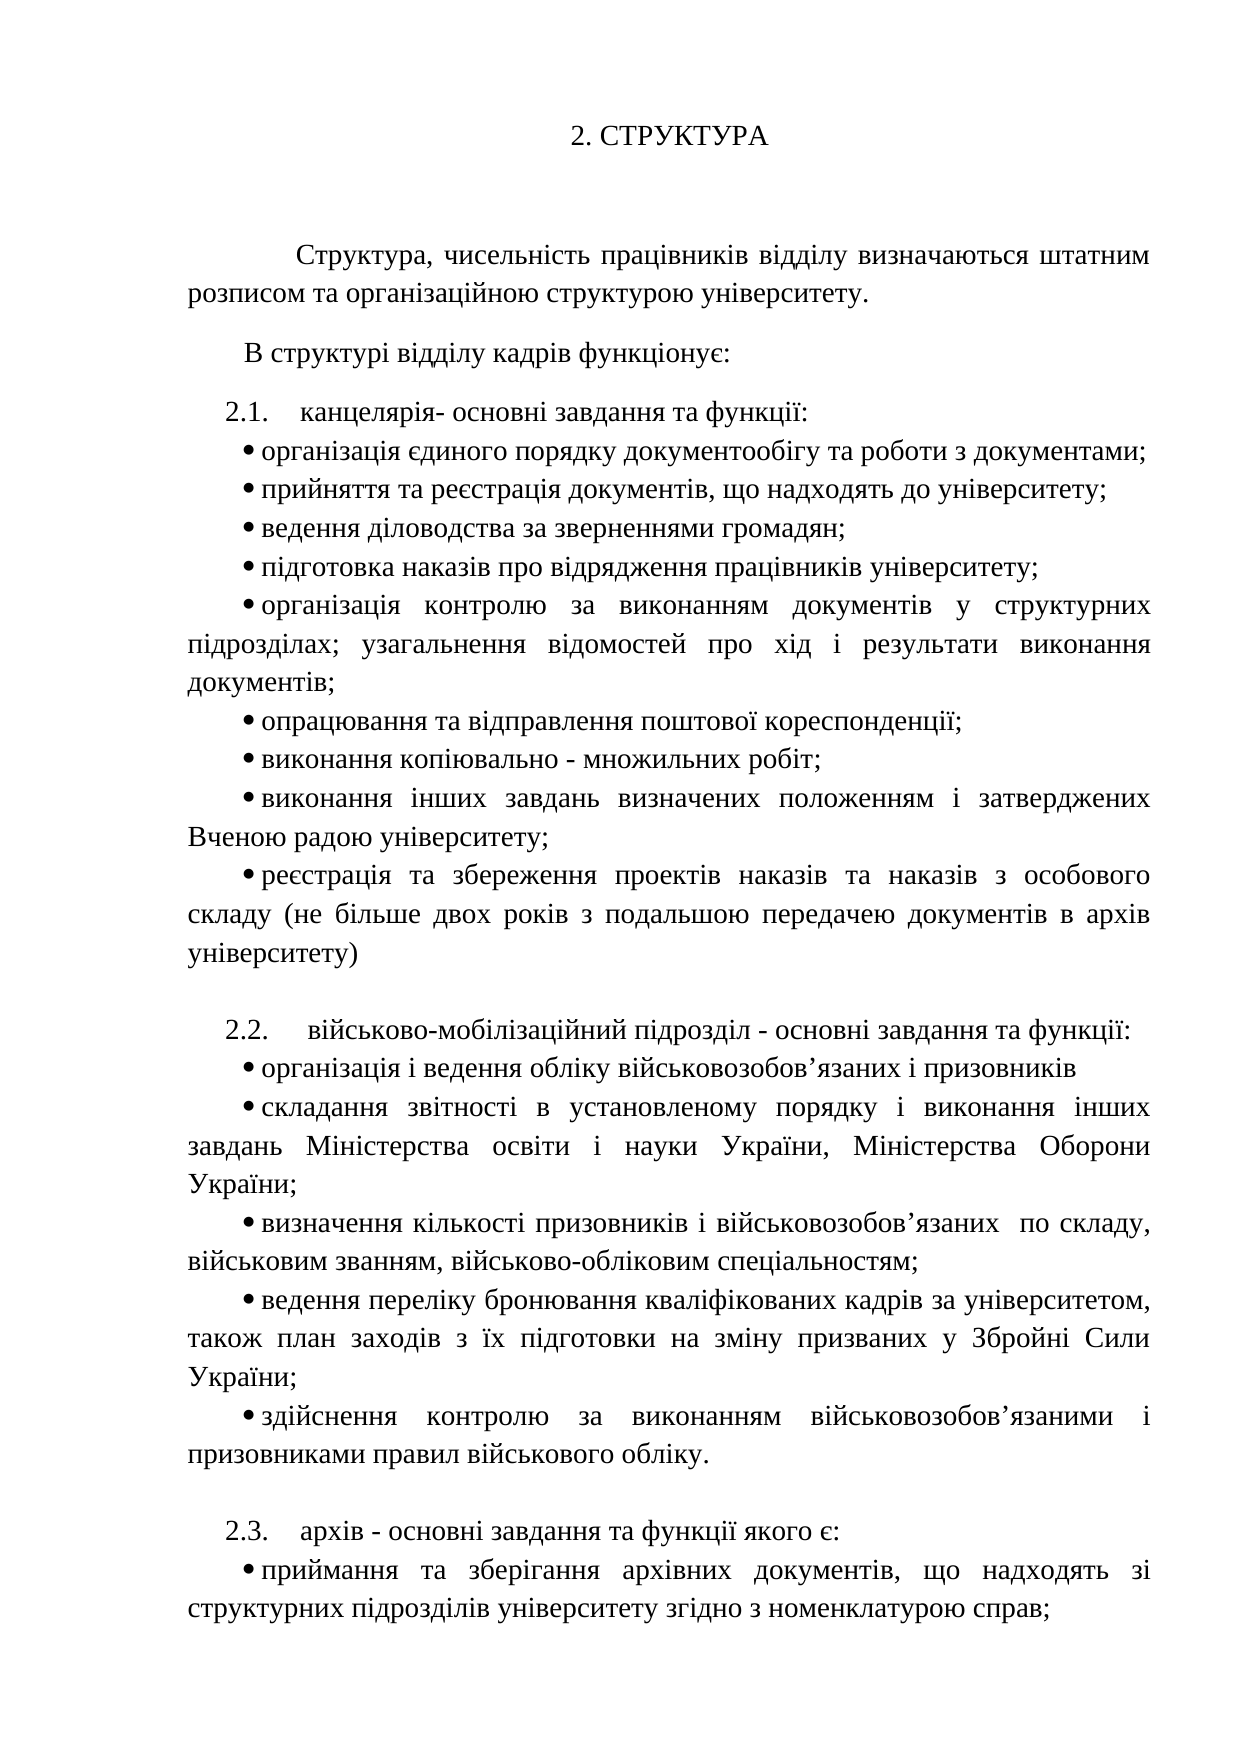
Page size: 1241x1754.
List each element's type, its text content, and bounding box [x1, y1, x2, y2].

list прийняття та реєстрація документів, що надходять до університету; [187, 471, 1152, 505]
list організація і ведення обліку військовозобов’язаних і призовників [187, 1050, 1152, 1084]
list ведення переліку бронювання кваліфікованих кадрів за університетом, також план заходів з їх підготовки на зміну призваних у Збройні Сили України; [187, 1282, 1152, 1393]
list канцелярія- основні завдання та функції: [225, 394, 1152, 428]
list здійснення контролю за виконанням військовозобов’язаними і призовниками правил військового обліку. [187, 1398, 1152, 1470]
list складання звітності в установленому порядку і виконання інших завдань Міністерства освіти і науки України, Міністерства Оборони України; [187, 1089, 1152, 1200]
list підготовка наказів про відрядження працівників університету; [187, 549, 1152, 582]
list виконання копіювально - множильних робіт; [187, 742, 1152, 775]
list військово-мобілізаційний підрозділ - основні завдання та функції: [225, 1012, 1152, 1045]
list опрацювання та відправлення поштової кореспонденції; [187, 703, 1152, 737]
text 2. СТРУКТУРА [187, 118, 1152, 152]
list архів - основні завдання та функції якого є: [225, 1513, 1152, 1547]
list приймання та зберігання архівних документів, що надходять зі структурних підрозділів університету згідно з номенклатурою справ; [187, 1552, 1152, 1624]
list організація єдиного порядку документообігу та роботи з документами; [187, 433, 1152, 466]
text В структурі відділу кадрів функціонує: [187, 335, 1152, 368]
list визначення кількості призовників і військовозобов’язаних по складу, військовим званням, військово-обліковим спеціальностям; [187, 1205, 1152, 1277]
list ведення діловодства за зверненнями громадян; [187, 510, 1152, 544]
list виконання інших завдань визначених положенням і затверджених Вченою радою університету; [187, 780, 1152, 852]
text Структура, чисельність працівників відділу визначаються штатним розписом та організаційною структурою університету. [187, 237, 1152, 309]
list реєстрація та збереження проектів наказів та наказів з особового складу (не більше двох років з подальшою передачею документів в архів університету) [187, 857, 1152, 968]
list організація контролю за виконанням документів у структурних підрозділах; узагальнення відомостей про хід і результати виконання документів; [187, 587, 1152, 698]
